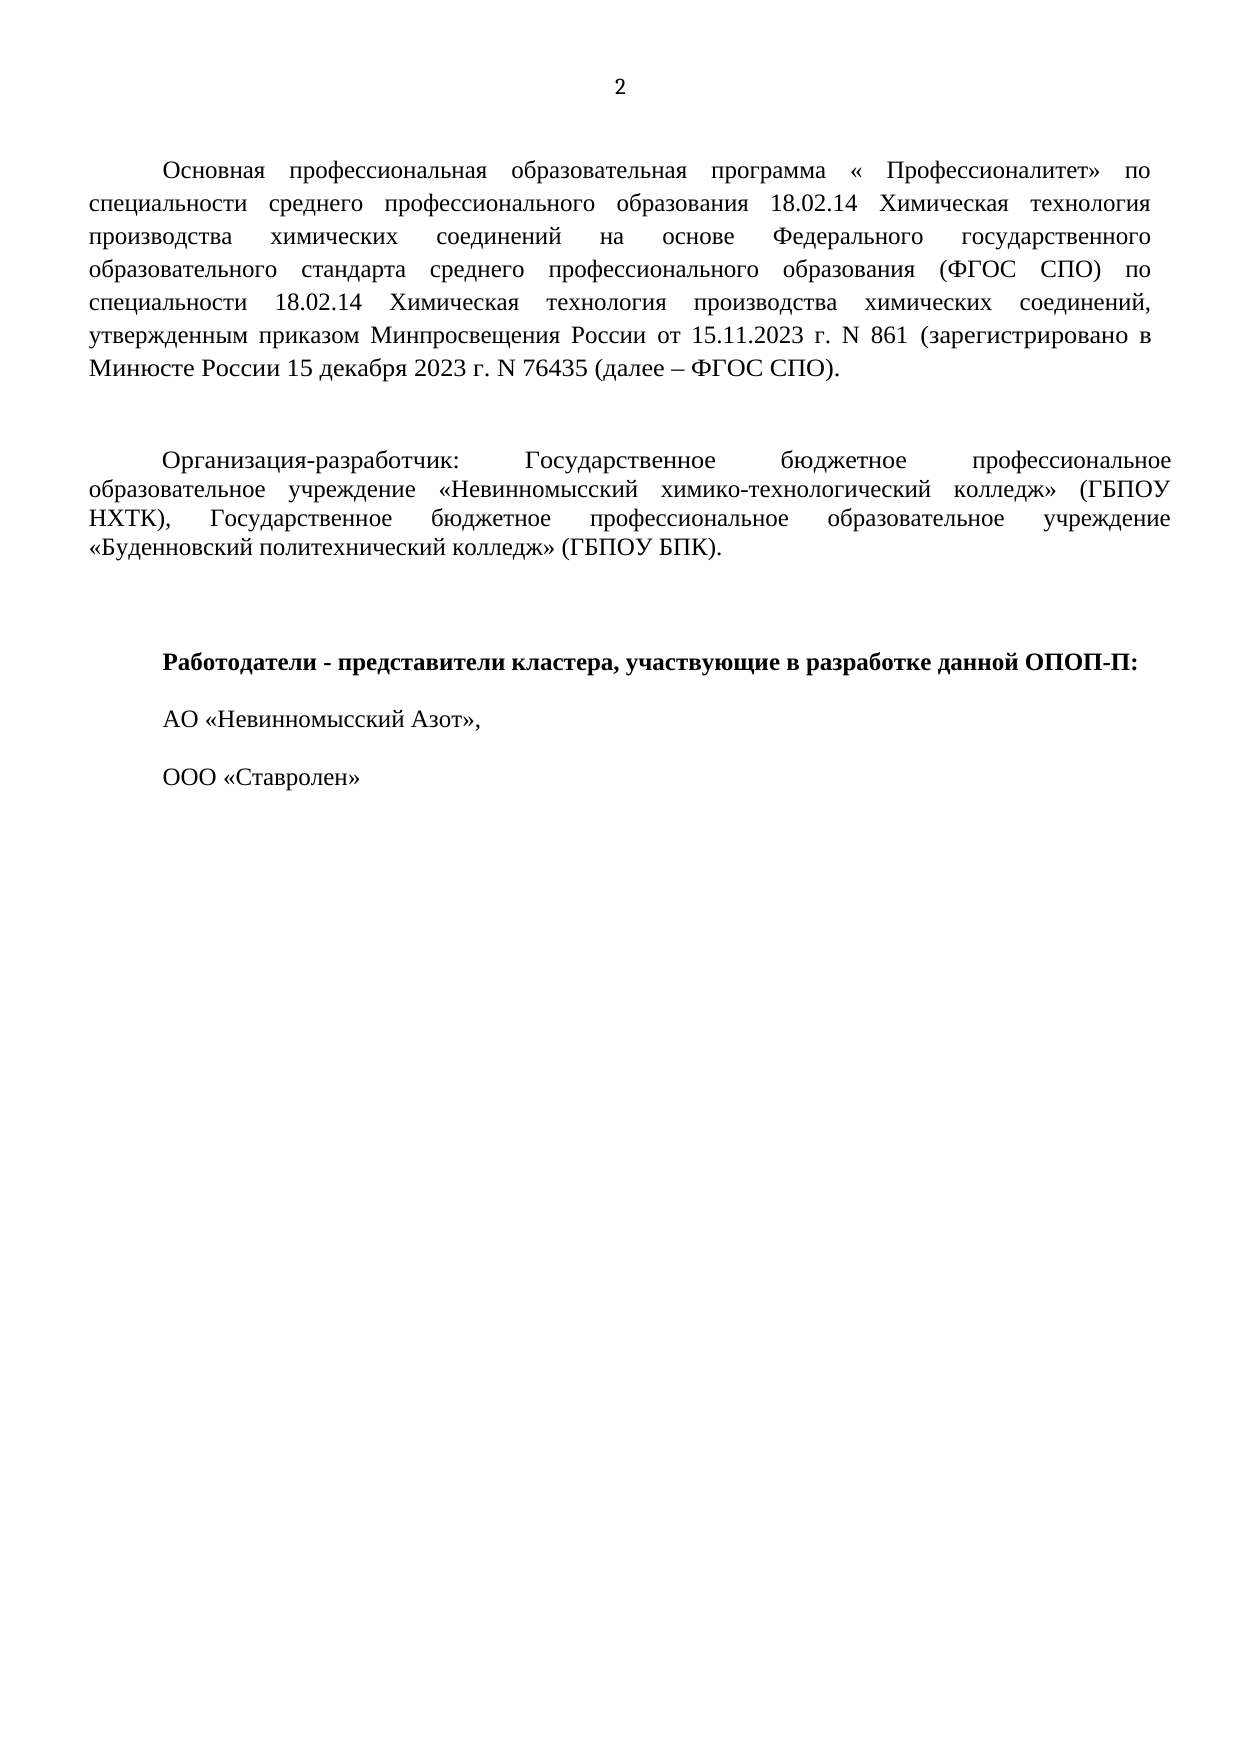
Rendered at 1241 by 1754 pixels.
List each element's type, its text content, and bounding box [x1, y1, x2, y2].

text Работодатели - представители кластера, участвующие в разработке данной ОПОП-П: [89, 647, 1152, 676]
text АО «Невинномысский Азот», [89, 704, 1152, 733]
text Организация-разработчик: Государственное бюджетное профессиональное образовательное учреждение «Невинномысский химико-технологический колледж» (ГБПОУ НХТК), Государственное бюджетное профессиональное образовательное учреждение «Буденновский политехнический колледж» (ГБПОУ БПК). [89, 446, 1171, 561]
text Основная профессиональная образовательная программа « Профессионалитет» по специальности среднего профессионального образования 18.02.14 Химическая технология производства химических соединений на основе Федерального государственного образовательного стандарта среднего профессионального образования (ФГОС СПО) по специальности 18.02.14 Химическая технология производства химических соединений, утвержденным приказом Минпросвещения России от 15.11.2023 г. N 861 (зарегистрировано в Минюсте России 15 декабря 2023 г. N 76435 (далее – ФГОС СПО). [89, 155, 1152, 382]
text ООО «Ставролен» [89, 762, 1152, 791]
